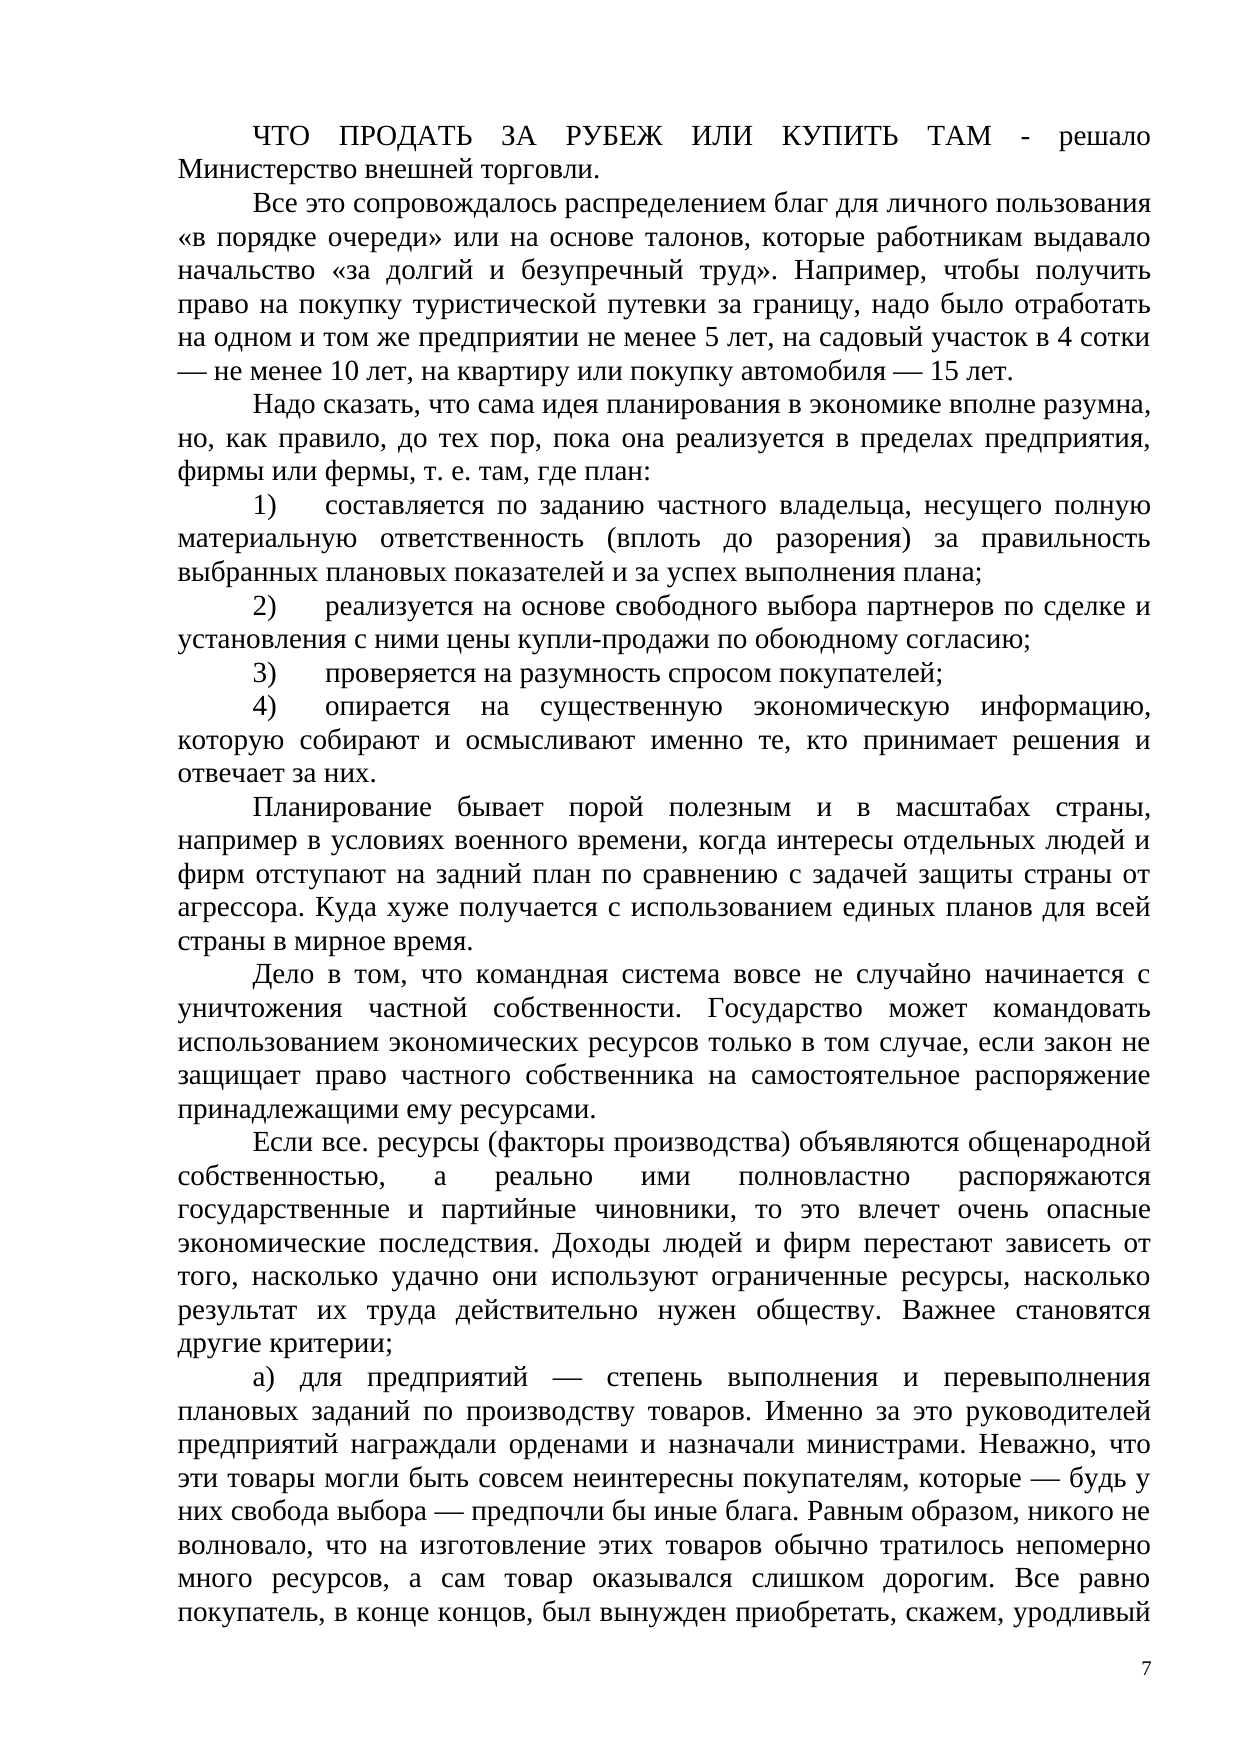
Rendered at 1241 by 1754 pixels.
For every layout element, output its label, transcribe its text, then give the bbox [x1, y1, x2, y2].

text Надо сказать, что сама идея планирования в экономике вполне разумна, но, как правило, до тех пор, пока она реализуется в пределах предприятия, фирмы или фермы, т. е. там, где план: [177, 386, 1152, 487]
text Планирование бывает порой полезным и в масштабах страны, например в условиях военного времени, когда интересы отдельных людей и фирм отступают на задний план по сравнению с задачей защиты страны от агрессора. Куда хуже получается с использованием единых планов для всей страны в мирное время. [177, 789, 1152, 957]
list опирается на существенную экономическую информацию, которую собирают и осмысливают именно те, кто принимает решения и отвечает за них. [177, 688, 1152, 789]
text Если все. ресурсы (факторы производства) объявляются общенародной собственностью, а реально ими полновластно распоряжаются государственные и партийные чиновники, то это влечет очень опасные экономические последствия. Доходы людей и фирм перестают зависеть от того, насколько удачно они используют ограниченные ресурсы, насколько результат их труда действительно нужен обществу. Важнее становятся другие критерии; [177, 1124, 1152, 1359]
list составляется по заданию частного владельца, несущего полную материальную ответственность (вплоть до разорения) за правильность выбранных плановых показателей и за успех выполнения плана; [177, 487, 1152, 588]
text Все это сопровождалось распределением благ для личного пользования «в порядке очереди» или на основе талонов, которые работникам выдавало начальство «за долгий и безупречный труд». Например, чтобы получить право на покупку туристической путевки за границу, надо было отработать на одном и том же предприятии не менее 5 лет, на садовый участок в 4 сотки — не менее 10 лет, на квартиру или покупку автомобиля — 15 лет. [177, 185, 1152, 386]
text ЧТО ПРОДАТЬ ЗА РУБЕЖ ИЛИ КУПИТЬ ТАМ - решало Министерство внешней торговли. [177, 118, 1152, 185]
text Дело в том, что командная система вовсе не случайно начинается с уничтожения частной собственности. Государство может командовать использованием экономических ресурсов только в том случае, если закон не защищает право частного собственника на самостоятельное распоряжение принадлежащими ему ресурсами. [177, 957, 1152, 1124]
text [177, 1359, 1152, 1627]
list реализуется на основе свободного выбора партнеров по сделке и установления с ними цены купли-продажи по обоюдному согласию; [177, 588, 1152, 655]
list проверяется на разумность спросом покупателей; [177, 655, 1152, 688]
